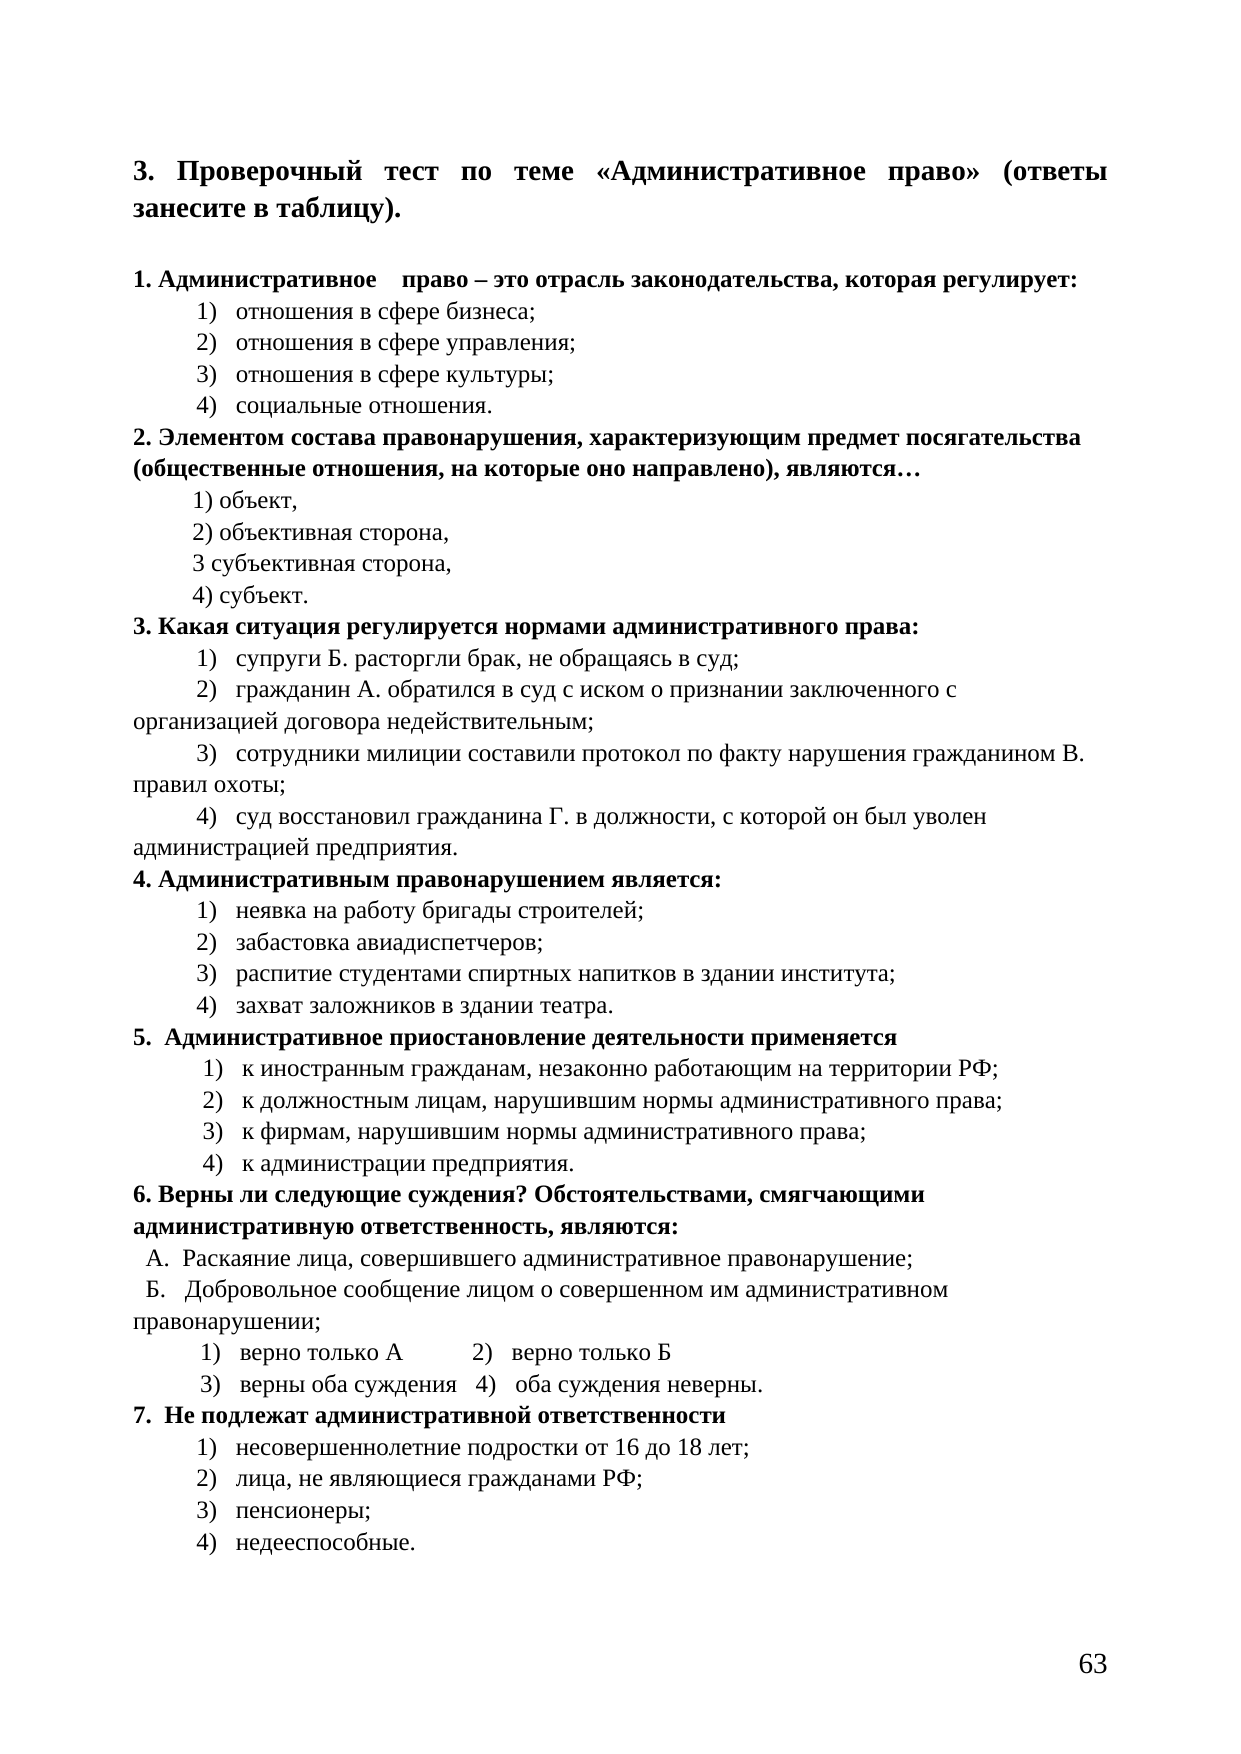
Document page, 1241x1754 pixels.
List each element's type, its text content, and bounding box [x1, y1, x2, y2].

text 1) отношения в сфере бизнеса; [133, 296, 1107, 324]
text 3) к фирмам, нарушившим нормы административного права; [133, 1116, 1107, 1145]
text 2) отношения в сфере управления; [133, 327, 1107, 356]
text 1. Административное право – это отрасль законодательства, которая регулирует: [133, 264, 1107, 293]
text 3) сотрудники милиции составили протокол по факту нарушения гражданином В. правил охоты; [133, 738, 1107, 798]
text 1) объект, [133, 485, 1107, 514]
text 2) к должностным лицам, нарушившим нормы административного права; [133, 1085, 1107, 1113]
text 4) захват заложников в здании театра. [133, 990, 1107, 1019]
text 5. Административное приостановление деятельности применяется [133, 1022, 1107, 1050]
text 2. Элементом состава правонарушения, характеризующим предмет посягательства (общественные отношения, на которые оно направлено), являются… [133, 422, 1107, 482]
text 3. Какая ситуация регулируется нормами административного права: [133, 611, 1107, 640]
text 2) забастовка авиадиспетчеров; [133, 927, 1107, 956]
text 1) супруги Б. расторгли брак, не обращаясь в суд; [133, 643, 1107, 672]
text 3. Проверочный тест по теме «Административное право» (ответы занесите в таблицу). [133, 153, 1107, 224]
text 2) лица, не являющиеся гражданами РФ; [133, 1463, 1107, 1492]
text 4) к администрации предприятия. [133, 1148, 1107, 1177]
text 4) субъект. [133, 580, 1107, 608]
text Б. Добровольное сообщение лицом о совершенном им административном правонарушении; [133, 1274, 1107, 1334]
text 4) недееспособные. [133, 1527, 1107, 1555]
text 1) к иностранным гражданам, незаконно работающим на территории РФ; [133, 1053, 1107, 1082]
text 4) суд восстановил гражданина Г. в должности, с которой он был уволен администрацией предприятия. [133, 801, 1107, 861]
text 4. Административным правонарушением является: [133, 864, 1107, 893]
text 3) верны оба суждения 4) оба суждения неверны. [133, 1369, 1107, 1398]
text 2) гражданин А. обратился в суд с иском о признании заключенного с организацией договора недействительным; [133, 674, 1107, 735]
text 1) верно только А 2) верно только Б [133, 1337, 1107, 1366]
text 1) неявка на работу бригады строителей; [133, 895, 1107, 924]
text 3) пенсионеры; [133, 1495, 1107, 1524]
text 3 субъективная сторона, [133, 548, 1107, 577]
text 2) объективная сторона, [133, 517, 1107, 545]
text 6. Верны ли следующие суждения? Обстоятельствами, смягчающими административную ответственность, являются: [133, 1179, 1107, 1240]
text А. Раскаяние лица, совершившего административное правонарушение; [133, 1243, 1107, 1271]
text 3) отношения в сфере культуры; [133, 359, 1107, 388]
text 4) социальные отношения. [133, 390, 1107, 419]
text 1) несовершеннолетние подростки от 16 до 18 лет; [133, 1432, 1107, 1461]
text 7. Не подлежат административной ответственности [133, 1400, 1107, 1429]
text 3) распитие студентами спиртных напитков в здании института; [133, 958, 1107, 987]
